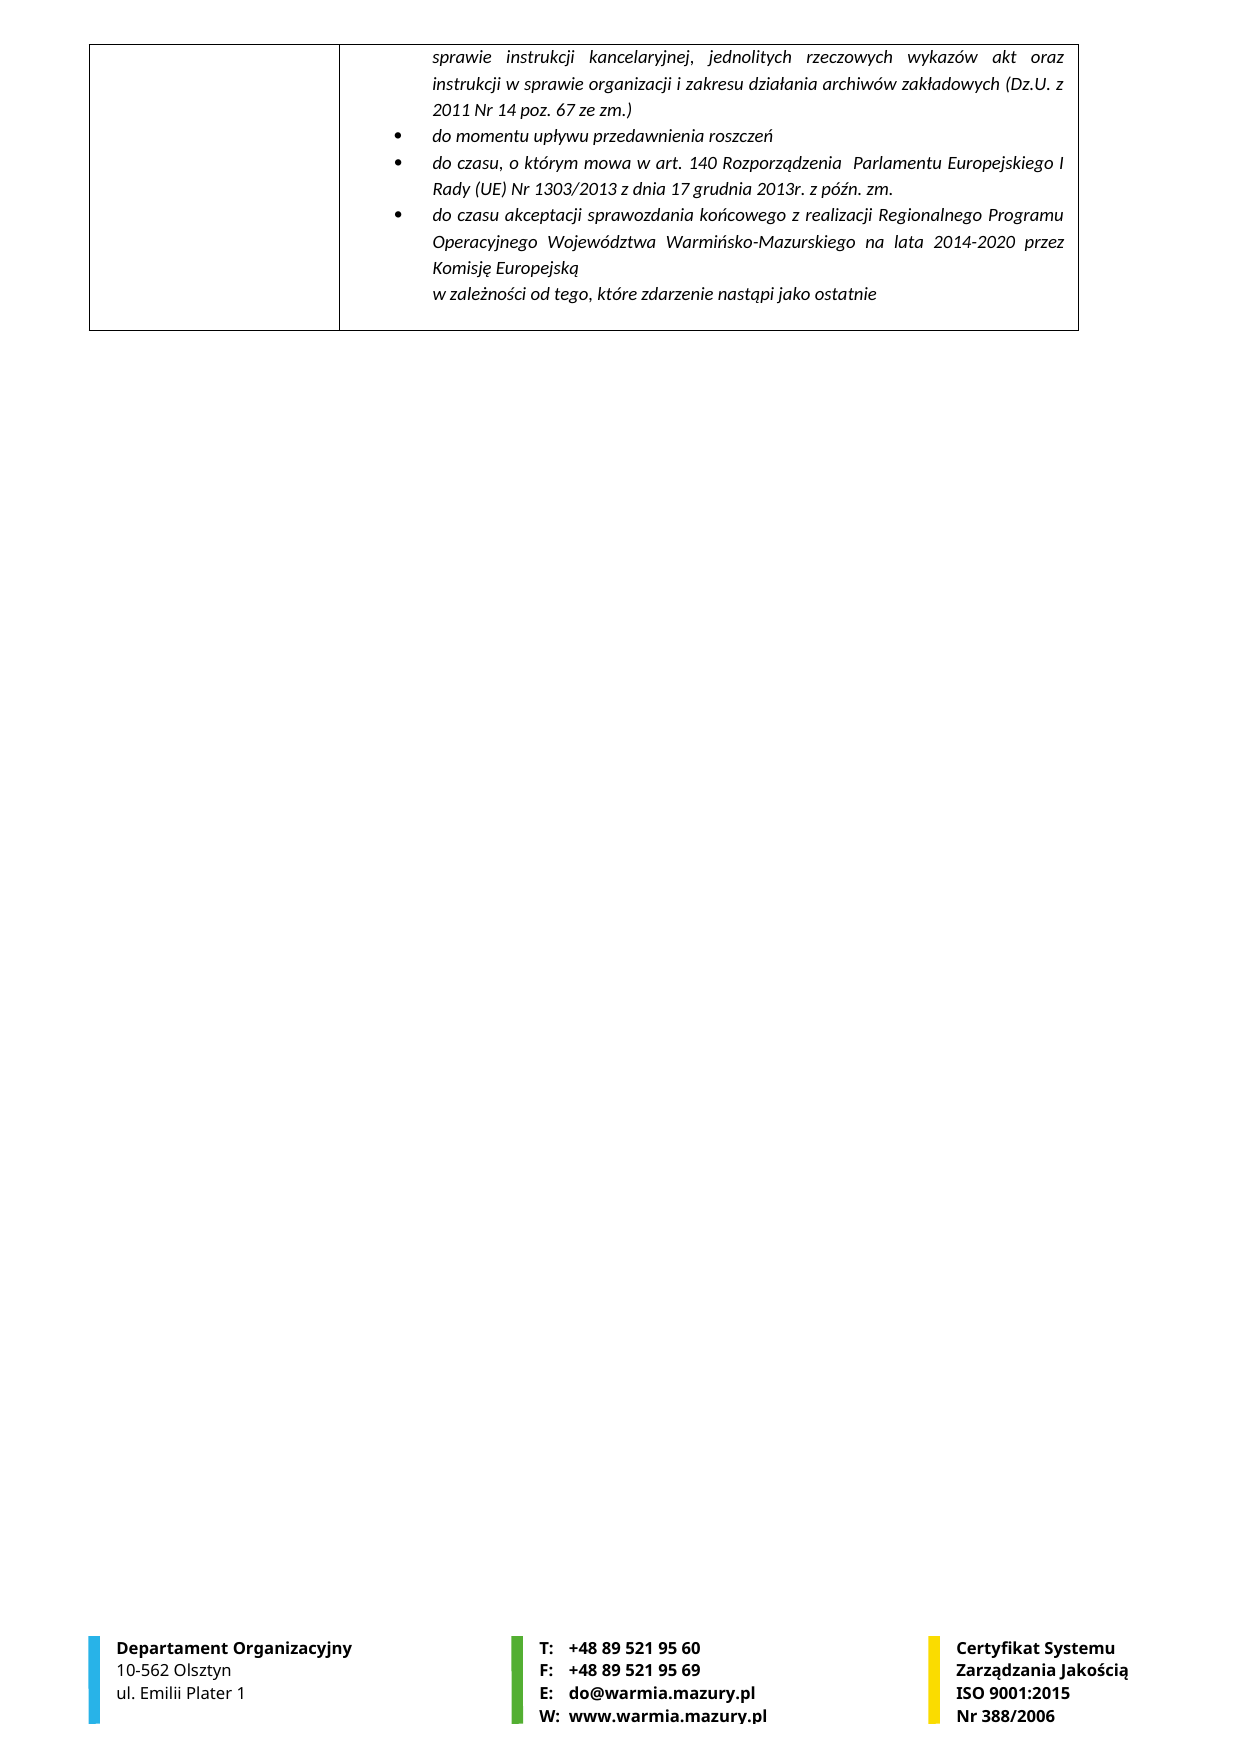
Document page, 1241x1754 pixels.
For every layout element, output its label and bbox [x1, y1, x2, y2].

table_cell [340, 45, 1078, 330]
table_cell [90, 45, 339, 330]
